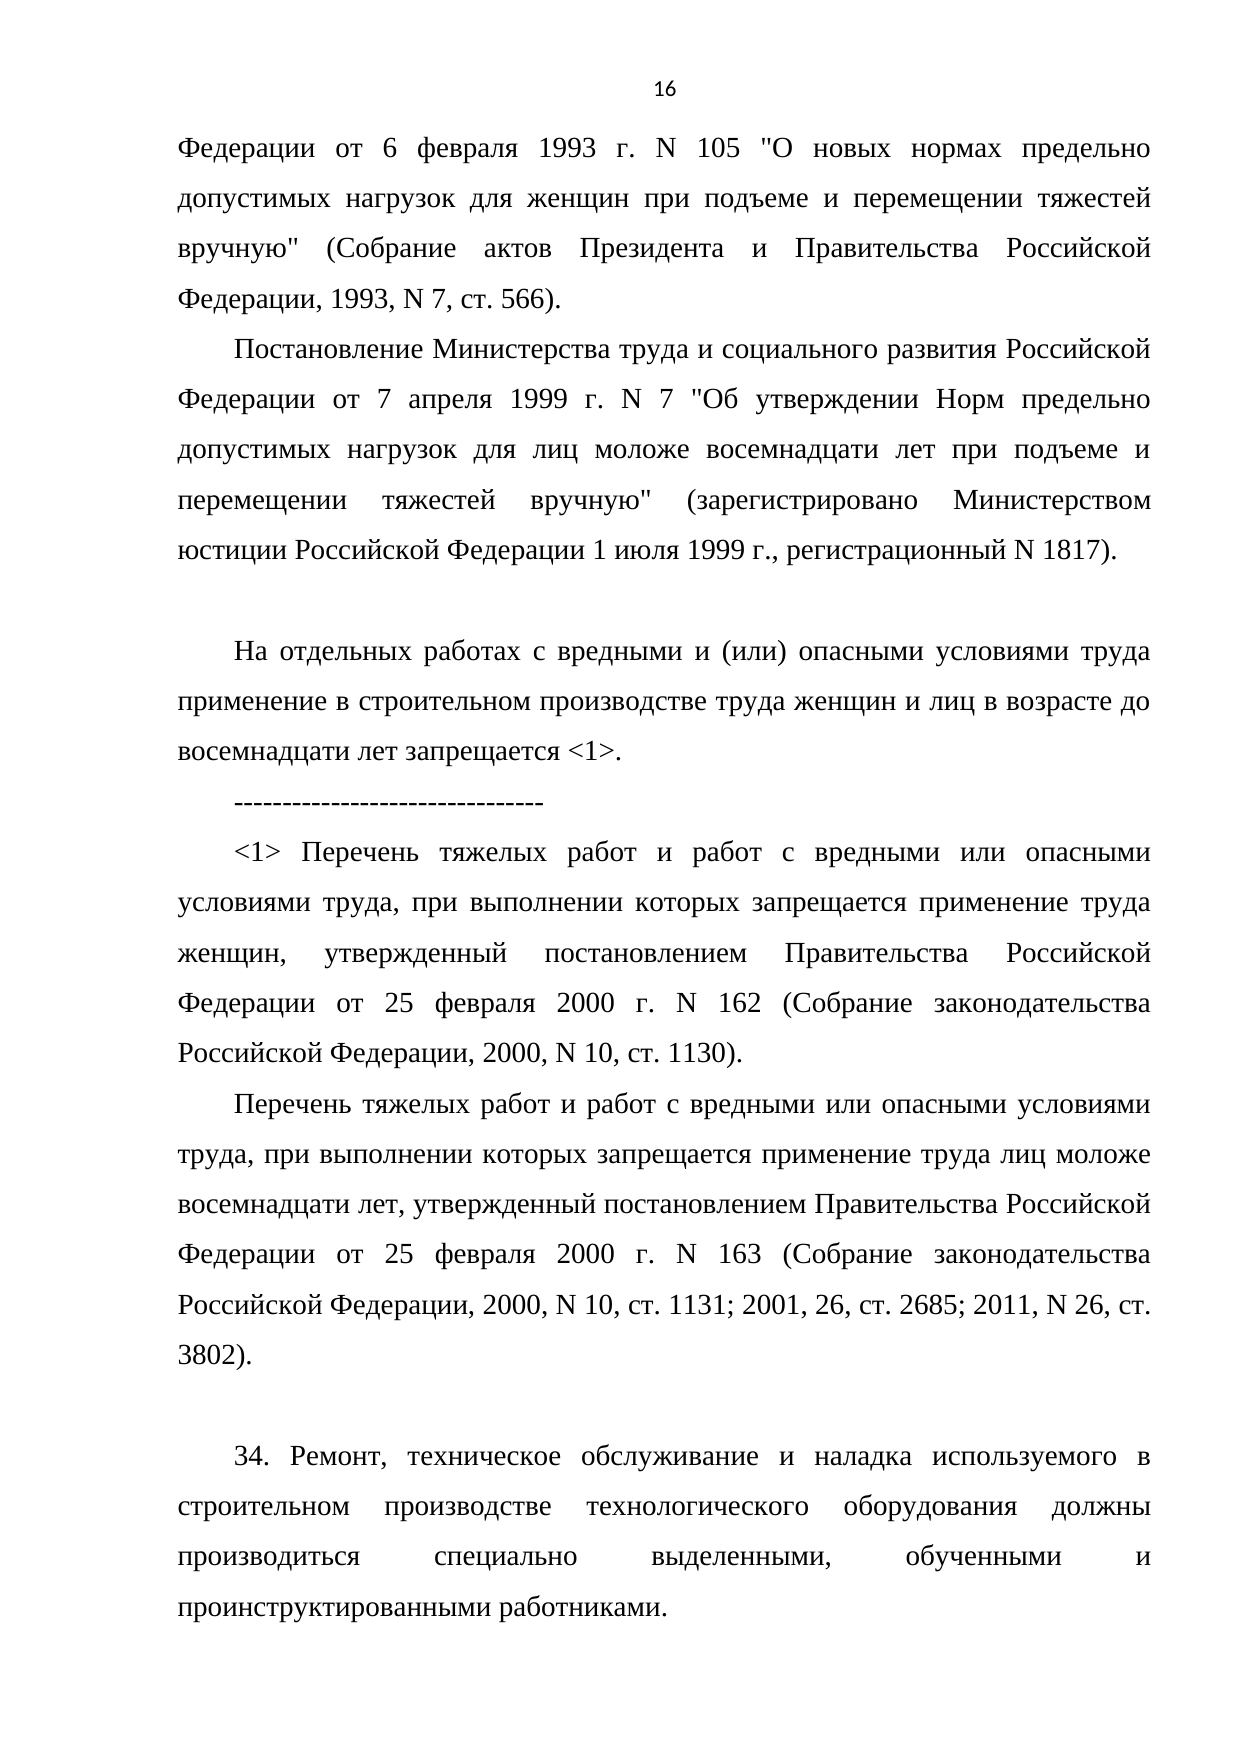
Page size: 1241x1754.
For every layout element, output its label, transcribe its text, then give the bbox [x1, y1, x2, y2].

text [177, 130, 1152, 314]
text Перечень тяжелых работ и работ с вредными или опасными условиями труда, при выполнении которых запрещается применение труда лиц моложе восемнадцати лет, утвержденный постановлением Правительства Российской Федерации от 25 февраля 2000 г. N 163 (Собрание законодательства Российской Федерации, 2000, N 10, ст. 1131; 2001, 26, ст. 2685; 2011, N 26, ст. 3802). [177, 1086, 1152, 1371]
text На отдельных работах с вредными и (или) опасными условиями труда применение в строительном производстве труда женщин и лиц в возрасте до восемнадцати лет запрещается <1>. [177, 633, 1152, 767]
text <1> Перечень тяжелых работ и работ с вредными или опасными условиями труда, при выполнении которых запрещается применение труда женщин, утвержденный постановлением Правительства Российской Федерации от 25 февраля 2000 г. N 162 (Собрание законодательства Российской Федерации, 2000, N 10, ст. 1130). [177, 834, 1152, 1069]
text Постановление Министерства труда и социального развития Российской Федерации от 7 апреля 1999 г. N 7 "Об утверждении Норм предельно допустимых нагрузок для лиц моложе восемнадцати лет при подъеме и перемещении тяжестей вручную" (зарегистрировано Министерством юстиции Российской Федерации 1 июля 1999 г., регистрационный N 1817). [177, 331, 1152, 566]
text -------------------------------- [177, 784, 1152, 817]
text 34. Ремонт, техническое обслуживание и наладка используемого в строительном производстве технологического оборудования должны производиться специально выделенными, обученными и проинструктированными работниками. [177, 1438, 1152, 1622]
